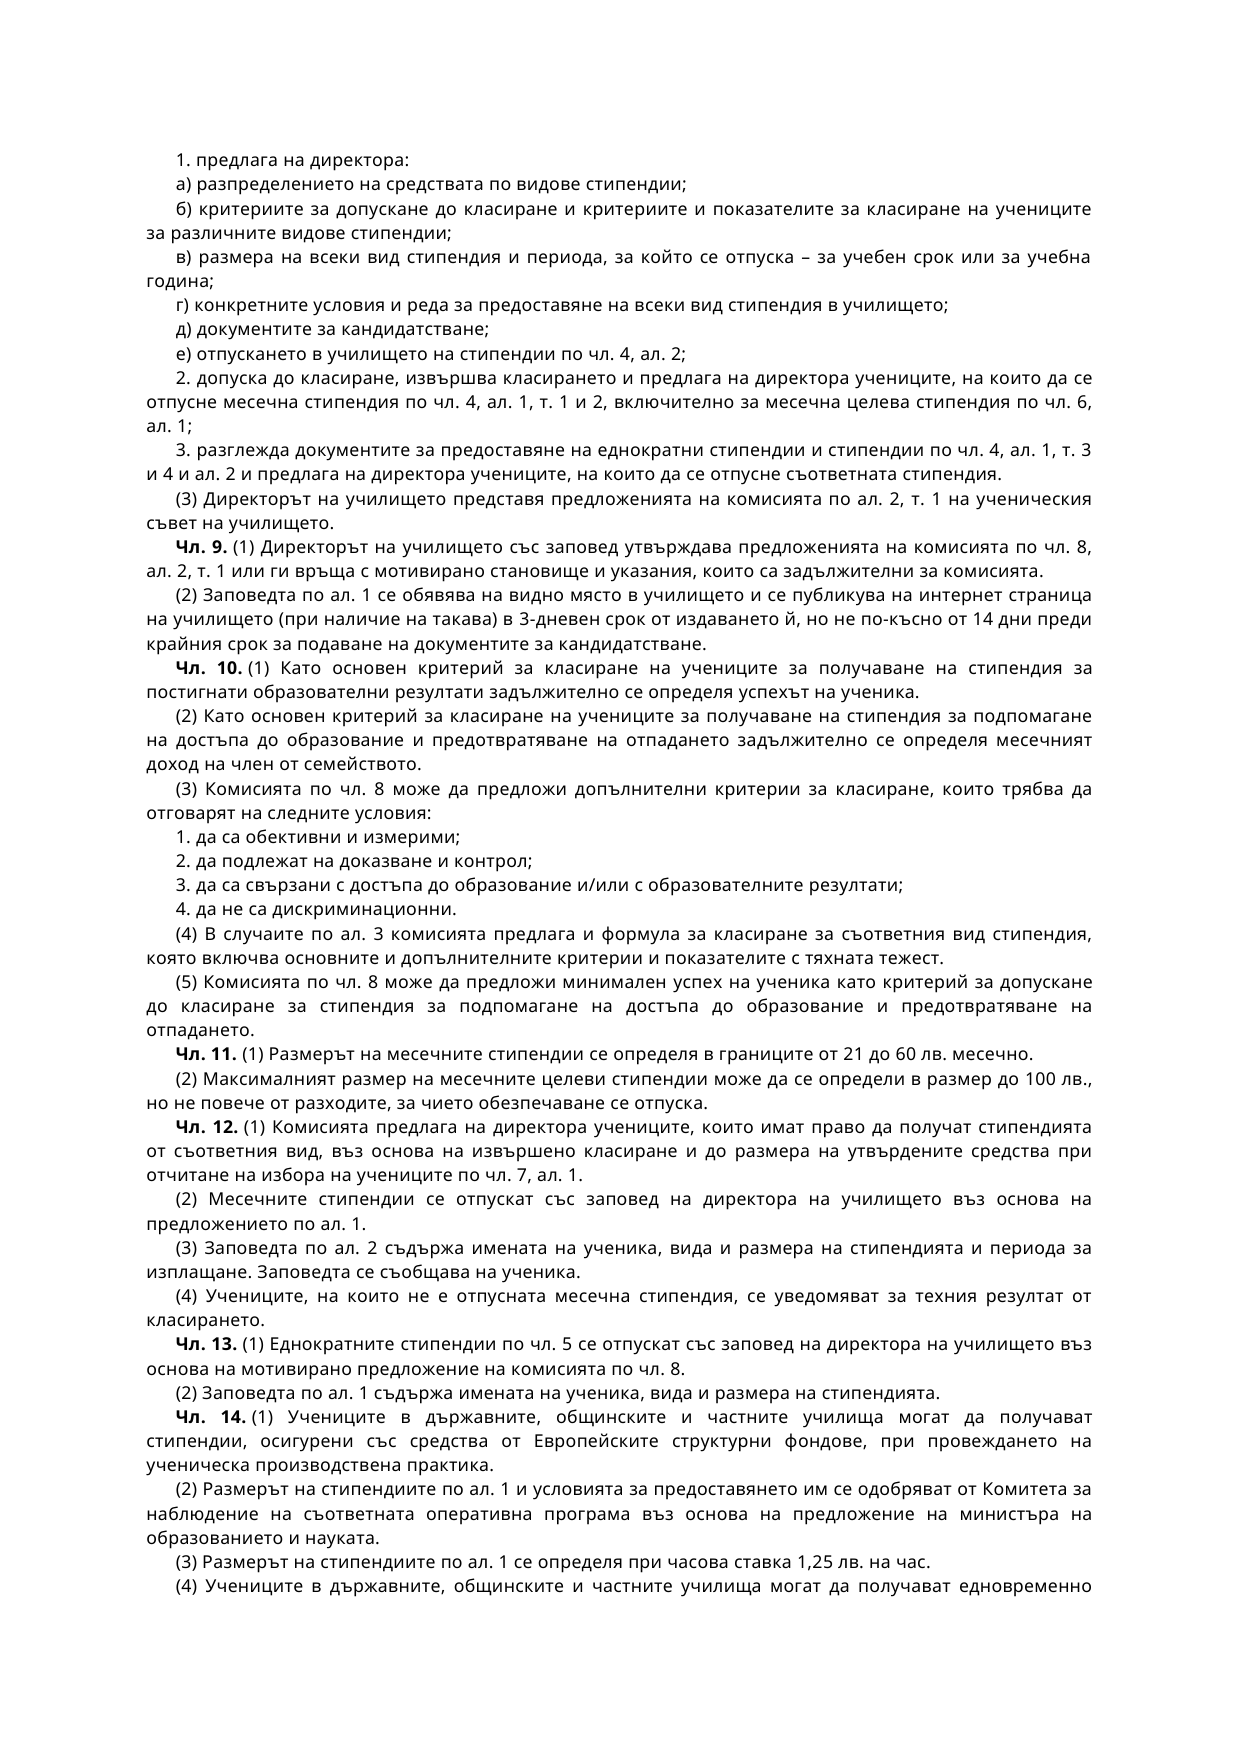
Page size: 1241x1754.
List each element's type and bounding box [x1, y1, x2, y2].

table_cell [146, 148, 1094, 1598]
